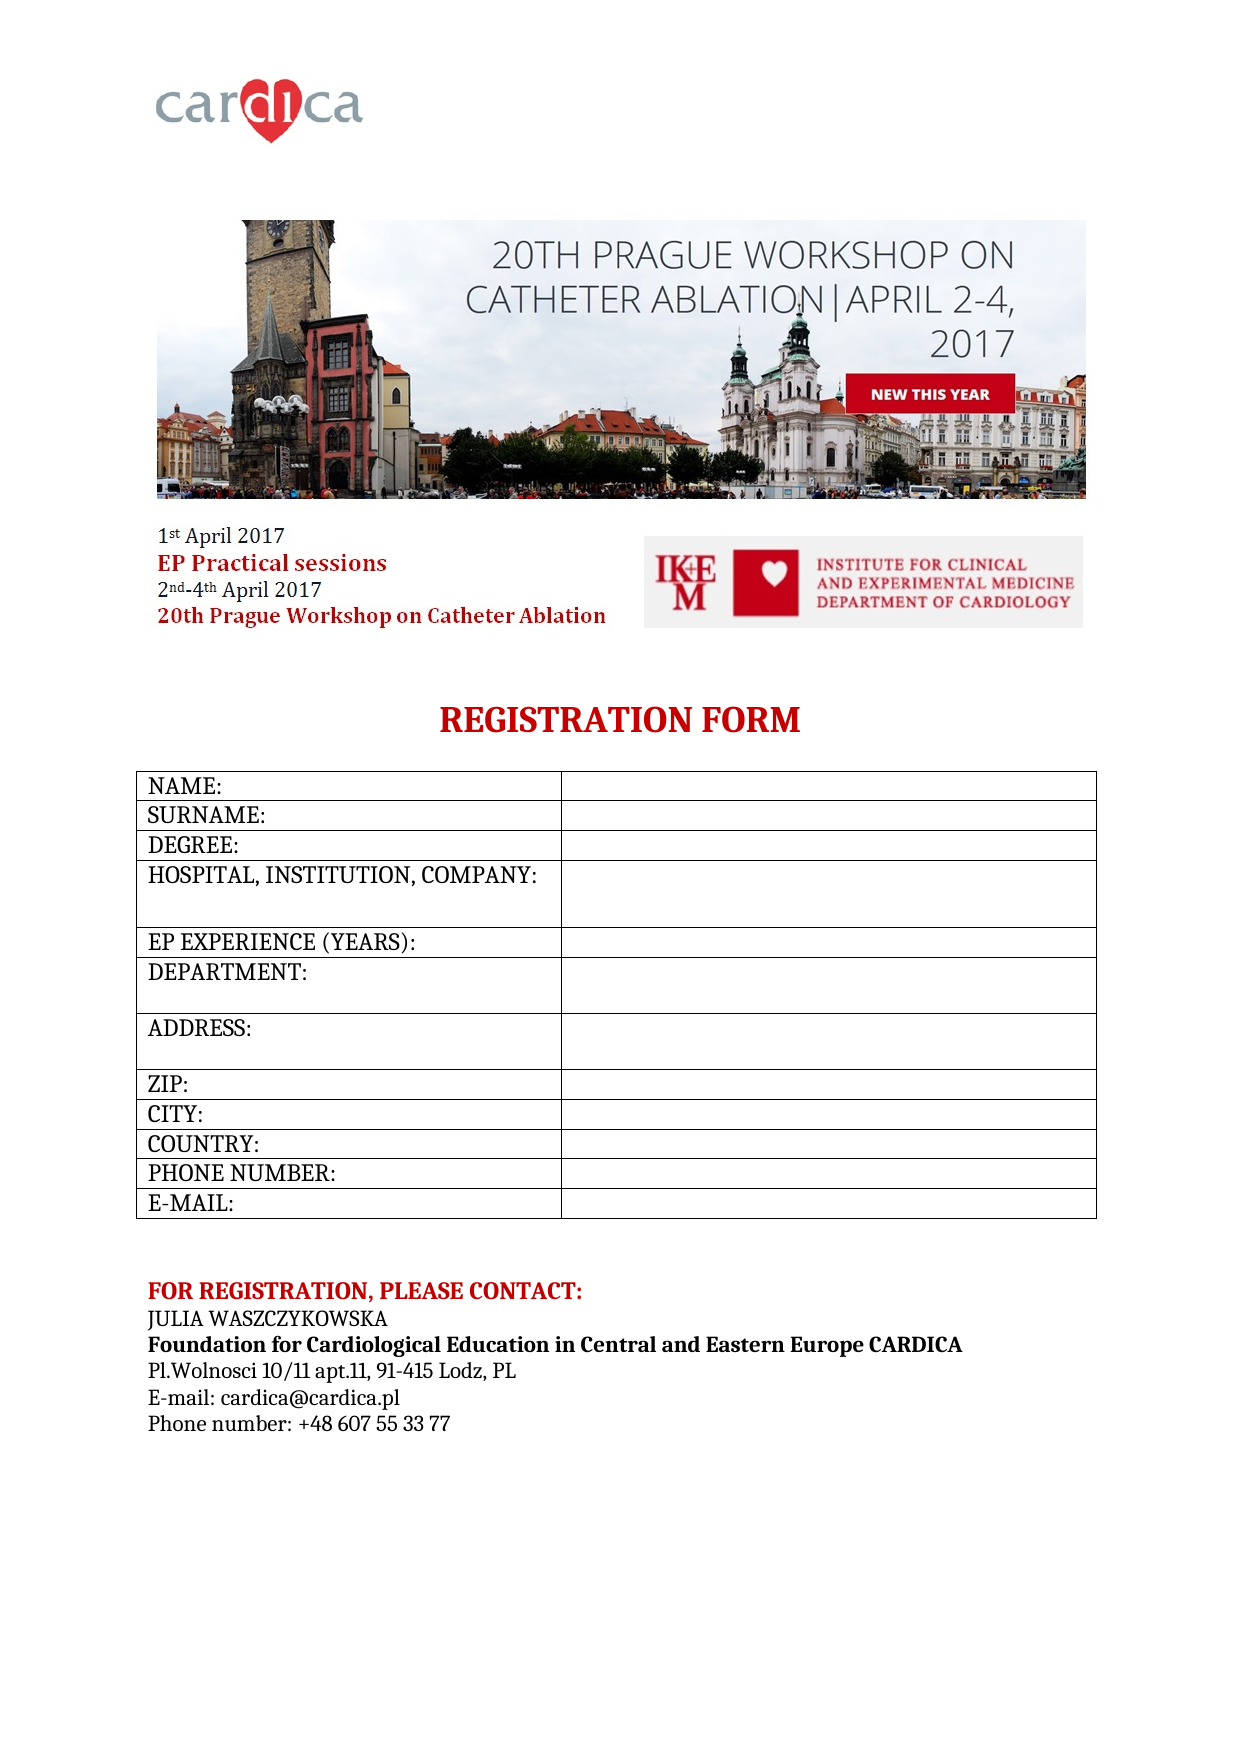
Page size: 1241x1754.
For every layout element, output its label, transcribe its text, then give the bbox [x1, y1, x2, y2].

table_cell [562, 928, 1096, 957]
table_cell ZIP: [137, 1070, 561, 1099]
table_cell [562, 861, 1096, 927]
text Phone number: +48 607 55 33 77 [148, 1411, 1093, 1437]
picture [147, 205, 1093, 631]
table_cell [562, 1189, 1096, 1218]
text JULIA WASZCZYKOWSKA [148, 1306, 1093, 1332]
text REGISTRATION FORM [148, 698, 1093, 741]
text Pl.Wolnosci 10/11 apt.11, 91-415 Lodz, PL [148, 1358, 1093, 1384]
table_cell DEPARTMENT: [137, 958, 561, 1013]
table_cell PHONE NUMBER: [137, 1159, 561, 1188]
text Foundation for Cardiological Education in Central and Eastern Europe CARDICA [148, 1332, 1093, 1358]
table_header NAME: [137, 772, 561, 800]
table_header [562, 772, 1096, 800]
table_cell CITY: [137, 1100, 561, 1128]
table_cell EP EXPERIENCE (YEARS): [137, 928, 561, 957]
picture [147, 73, 371, 149]
table_cell HOSPITAL, INSTITUTION, COMPANY: [137, 861, 561, 927]
table_cell [562, 1130, 1096, 1158]
table_cell [562, 1100, 1096, 1128]
table_cell [562, 801, 1096, 830]
table_cell DEGREE: [137, 831, 561, 860]
table_cell [562, 1159, 1096, 1188]
text FOR REGISTRATION, PLEASE CONTACT: [148, 1277, 1093, 1306]
table_cell [562, 1014, 1096, 1069]
table_cell SURNAME: [137, 801, 561, 830]
table_cell COUNTRY: [137, 1130, 561, 1158]
table_cell [562, 831, 1096, 860]
text E-mail: cardica@cardica.pl [148, 1384, 1093, 1411]
table_cell E-MAIL: [137, 1189, 561, 1218]
table_cell ADDRESS: [137, 1014, 561, 1069]
table_cell [562, 1070, 1096, 1099]
table_cell [562, 958, 1096, 1013]
